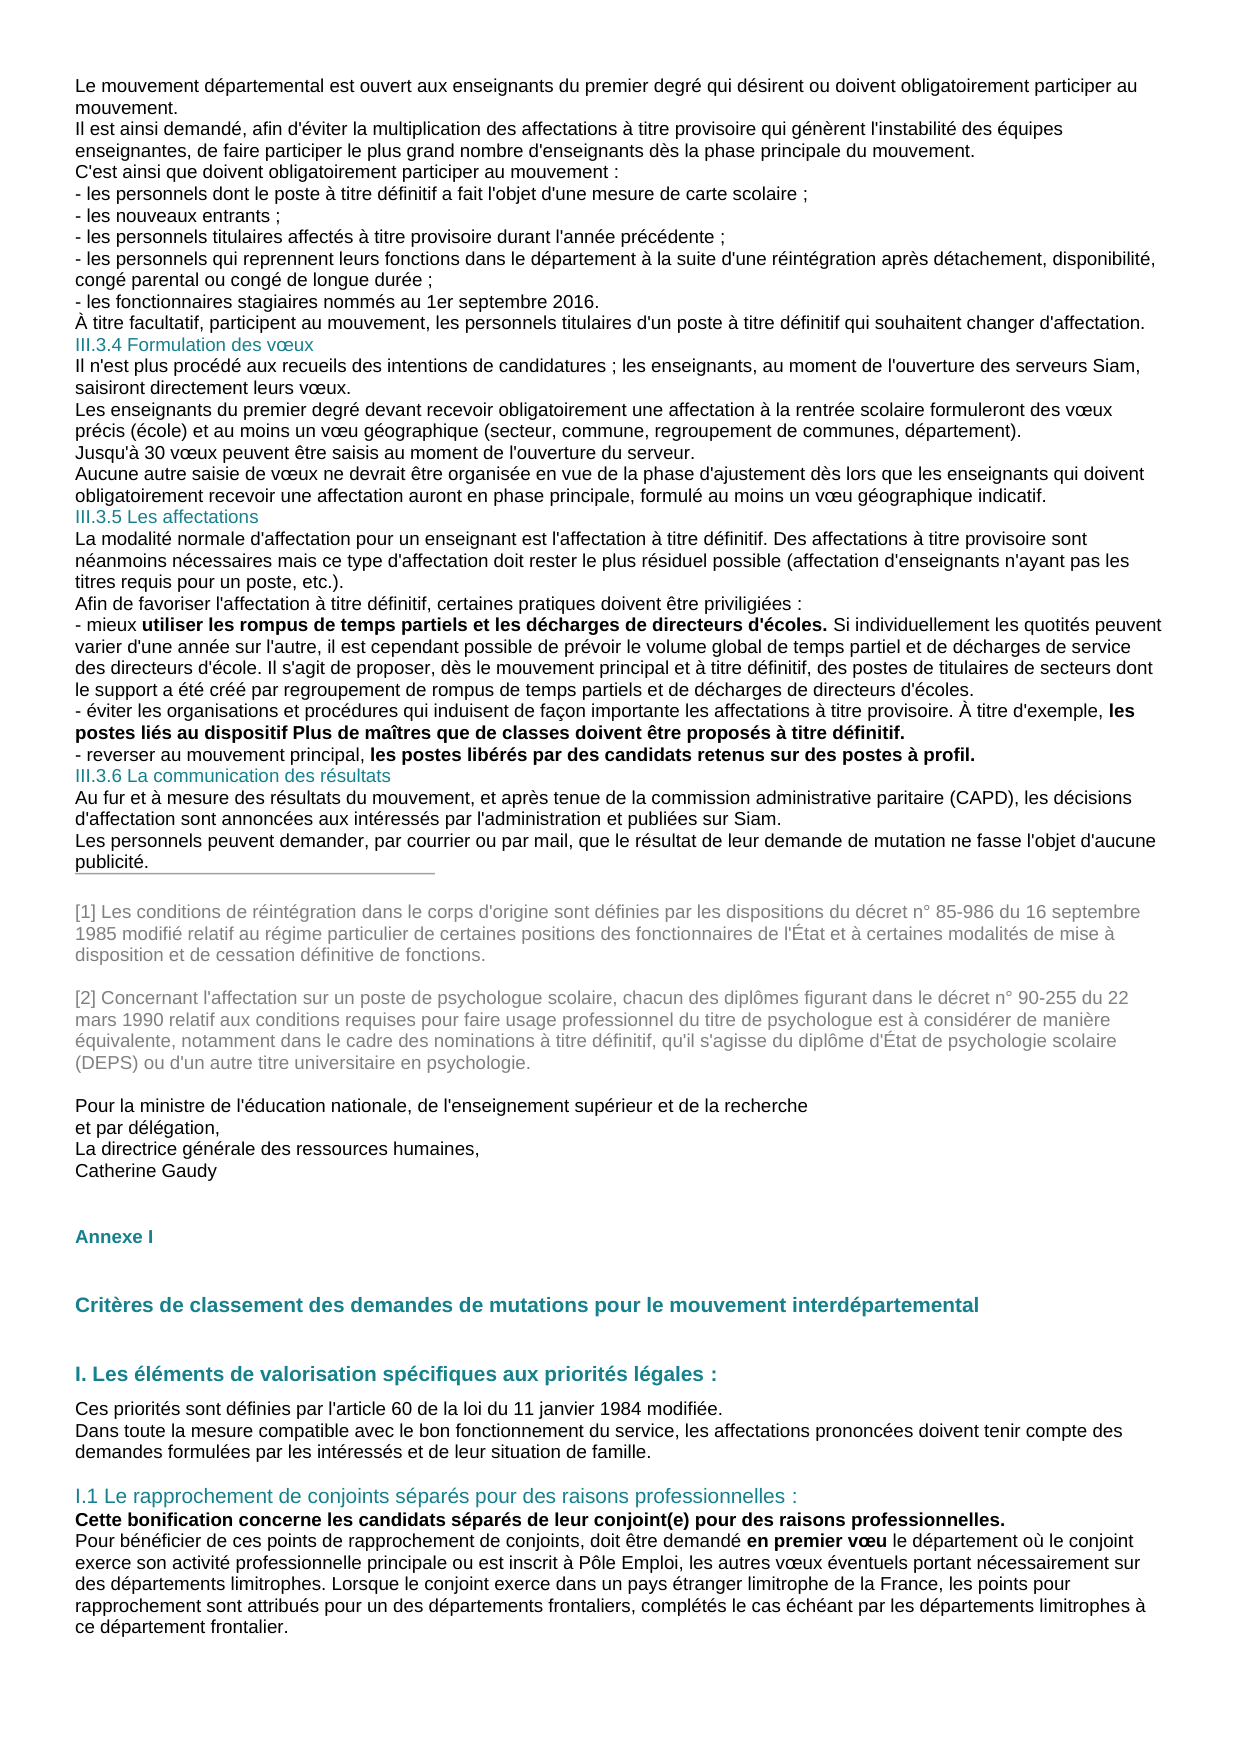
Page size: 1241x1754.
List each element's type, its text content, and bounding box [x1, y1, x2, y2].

text Au fur et à mesure des résultats du mouvement, et après tenue de la commission administrative paritaire (CAPD), les décisions d'affectation sont annoncées aux intéressés par l'administration et publiées sur Siam. [75, 787, 1165, 830]
text III.3.5 Les affectations [75, 506, 1165, 528]
text III.3.6 La communication des résultats [75, 765, 1165, 787]
text À titre facultatif, participent au mouvement, les personnels titulaires d'un poste à titre définitif qui souhaitent changer d'affectation. [75, 312, 1165, 334]
text - les personnels dont le poste à titre définitif a fait l'objet d'une mesure de carte scolaire ; [75, 183, 1165, 204]
text - reverser au mouvement principal, les postes libérés par des candidats retenus sur des postes à profil. [75, 743, 1165, 765]
text Le mouvement départemental est ouvert aux enseignants du premier degré qui désirent ou doivent obligatoirement participer au mouvement. [75, 75, 1165, 118]
text C'est ainsi que doivent obligatoirement participer au mouvement : [75, 161, 1165, 183]
text III.3.4 Formulation des vœux [75, 334, 1165, 355]
text Pour bénéficier de ces points de rapprochement de conjoints, doit être demandé en premier vœu le département où le conjoint exerce son activité professionnelle principale ou est inscrit à Pôle Emploi, les autres vœux éventuels portant nécessairement sur des départements limitrophes. Lorsque le conjoint exerce dans un pays étranger limitrophe de la France, les points pour rapprochement sont attribués pour un des départements frontaliers, complétés le cas échéant par les départements limitrophes à ce département frontalier. [75, 1530, 1165, 1638]
text Dans toute la mesure compatible avec le bon fonctionnement du service, les affectations prononcées doivent tenir compte des demandes formulées par les intéressés et de leur situation de famille. [75, 1420, 1165, 1463]
text I.1 Le rapprochement de conjoints séparés pour des raisons professionnelles : [75, 1484, 1165, 1508]
text Ces priorités sont définies par l'article 60 de la loi du 11 janvier 1984 modifiée. [75, 1398, 1165, 1420]
text - éviter les organisations et procédures qui induisent de façon importante les affectations à titre provisoire. À titre d'exemple, les postes liés au dispositif Plus de maîtres que de classes doivent être proposés à titre définitif. [75, 700, 1165, 743]
text - mieux utiliser les rompus de temps partiels et les décharges de directeurs d'écoles. Si individuellement les quotités peuvent varier d'une année sur l'autre, il est cependant possible de prévoir le volume global de temps partiel et de décharges de service des directeurs d'école. Il s'agit de proposer, dès le mouvement principal et à titre définitif, des postes de titulaires de secteurs dont le support a été créé par regroupement de rompus de temps partiels et de décharges de directeurs d'écoles. [75, 614, 1165, 700]
text Critères de classement des demandes de mutations pour le mouvement interdépartemental [75, 1293, 1165, 1317]
text I. Les éléments de valorisation spécifiques aux priorités légales : [75, 1362, 1165, 1386]
text Il est ainsi demandé, afin d'éviter la multiplication des affectations à titre provisoire qui génèrent l'instabilité des équipes enseignantes, de faire participer le plus grand nombre d'enseignants dès la phase principale du mouvement. [75, 118, 1165, 161]
text Il n'est plus procédé aux recueils des intentions de candidatures ; les enseignants, au moment de l'ouverture des serveurs Siam, saisiront directement leurs vœux. [75, 355, 1165, 398]
text - les personnels titulaires affectés à titre provisoire durant l'année précédente ; [75, 226, 1165, 247]
text Pour la ministre de l'éducation nationale, de l'enseignement supérieur et de la recherche et par délégation, La directrice générale des ressources humaines, Catherine Gaudy [75, 1095, 1165, 1181]
text - les nouveaux entrants ; [75, 204, 1165, 226]
text [2] Concernant l'affectation sur un poste de psychologue scolaire, chacun des diplômes figurant dans le décret n° 90-255 du 22 mars 1990 relatif aux conditions requises pour faire usage professionnel du titre de psychologue est à considérer de manière équivalente, notamment dans le cadre des nominations à titre définitif, qu'il s'agisse du diplôme d'État de psychologie scolaire (DEPS) ou d'un autre titre universitaire en psychologie. [75, 987, 1165, 1073]
text [1] Les conditions de réintégration dans le corps d'origine sont définies par les dispositions du décret n° 85-986 du 16 septembre 1985 modifié relatif au régime particulier de certaines positions des fonctionnaires de l'État et à certaines modalités de mise à disposition et de cessation définitive de fonctions. [75, 901, 1165, 966]
text Jusqu'à 30 vœux peuvent être saisis au moment de l'ouverture du serveur. [75, 442, 1165, 463]
text Cette bonification concerne les candidats séparés de leur conjoint(e) pour des raisons professionnelles. [75, 1508, 1165, 1530]
text Afin de favoriser l'affectation à titre définitif, certaines pratiques doivent être priviligiées : [75, 592, 1165, 614]
text Aucune autre saisie de vœux ne devrait être organisée en vue de la phase d'ajustement dès lors que les enseignants qui doivent obligatoirement recevoir une affectation auront en phase principale, formulé au moins un vœu géographique indicatif. [75, 463, 1165, 506]
text - les fonctionnaires stagiaires nommés au 1er septembre 2016. [75, 291, 1165, 312]
text La modalité normale d'affectation pour un enseignant est l'affectation à titre définitif. Des affectations à titre provisoire sont néanmoins nécessaires mais ce type d'affectation doit rester le plus résiduel possible (affectation d'enseignants n'ayant pas les titres requis pour un poste, etc.). [75, 528, 1165, 592]
text Les enseignants du premier degré devant recevoir obligatoirement une affectation à la rentrée scolaire formuleront des vœux précis (école) et au moins un vœu géographique (secteur, commune, regroupement de communes, département). [75, 398, 1165, 442]
text Les personnels peuvent demander, par courrier ou par mail, que le résultat de leur demande de mutation ne fasse l'objet d'aucune publicité. [75, 830, 1165, 873]
text - les personnels qui reprennent leurs fonctions dans le département à la suite d'une réintégration après détachement, disponibilité, congé parental ou congé de longue durée ; [75, 247, 1165, 291]
text Annexe I [75, 1226, 1165, 1248]
